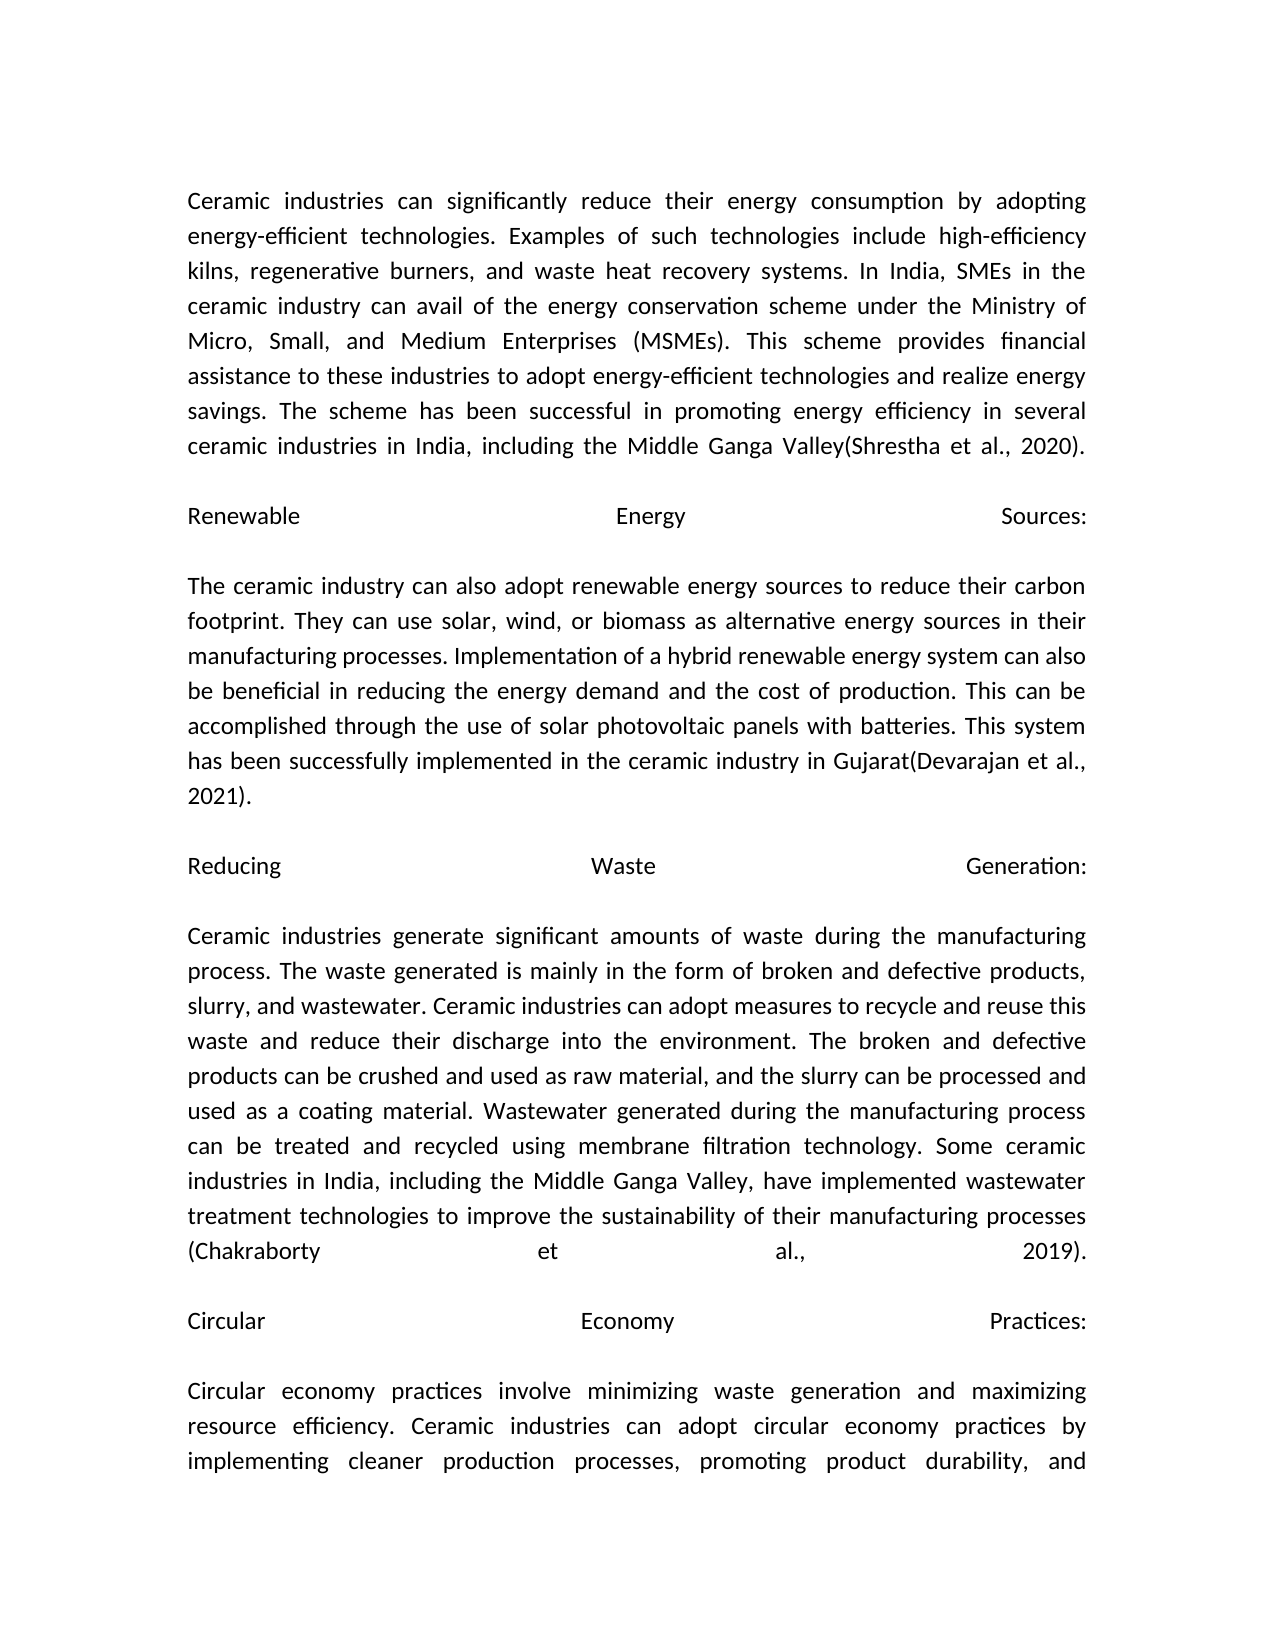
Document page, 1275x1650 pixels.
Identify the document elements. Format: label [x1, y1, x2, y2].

text [187, 150, 1087, 1476]
